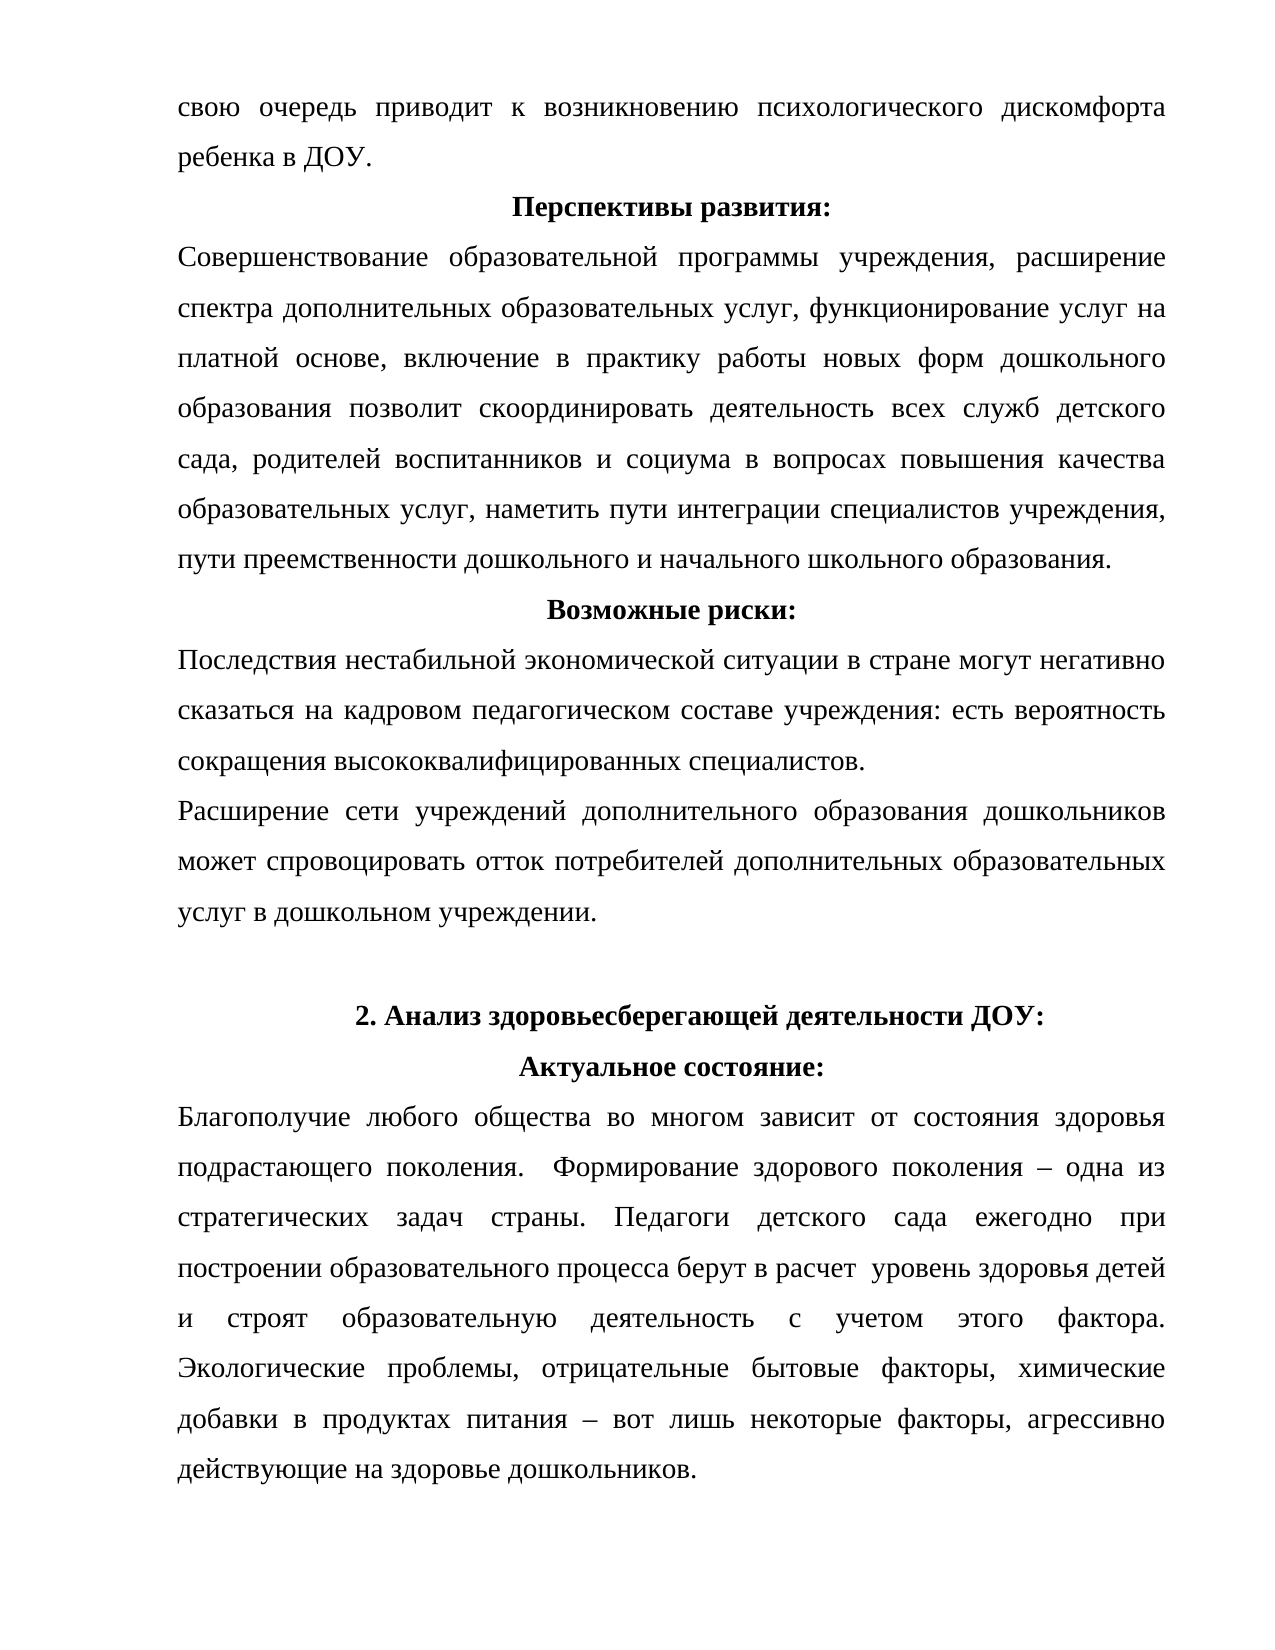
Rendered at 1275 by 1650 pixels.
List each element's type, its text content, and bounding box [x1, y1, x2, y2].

text Перспективы развития: [177, 290, 1167, 323]
text Актуальное состояние: [177, 1149, 1167, 1183]
text Возникает расхождение между потребностями родителей и возрастными индивидуальными особенностями развития ребенка, его способностями, что в свою очередь приводит к возникновению психологического дискомфорта ребенка в ДОУ. [177, 89, 1167, 273]
text Совершенствование образовательной программы учреждения, расширение спектра дополнительных образовательных услуг, функционирование услуг на платной основе, включение в практику работы новых форм дошкольного образования позволит скоординировать деятельность всех служб детского сада, родителей воспитанников и социума в вопросах повышения качества образовательных услуг, наметить пути интеграции специалистов учреждения, пути преемственности дошкольного и начального школьного образования. [177, 340, 1167, 676]
text 2. Анализ здоровьесберегающей деятельности ДОУ: [177, 1099, 1167, 1132]
text Расширение сети учреждений дополнительного образования дошкольников может спровоцировать отток потребителей дополнительных образовательных услуг в дошкольном учреждении. [177, 894, 1167, 1028]
text Последствия нестабильной экономической ситуации в стране могут негативно сказаться на кадровом педагогическом составе учреждения: есть вероятность сокращения высококвалифицированных специалистов. [177, 743, 1167, 877]
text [177, 1199, 1167, 1485]
text Возможные риски: [177, 692, 1167, 726]
